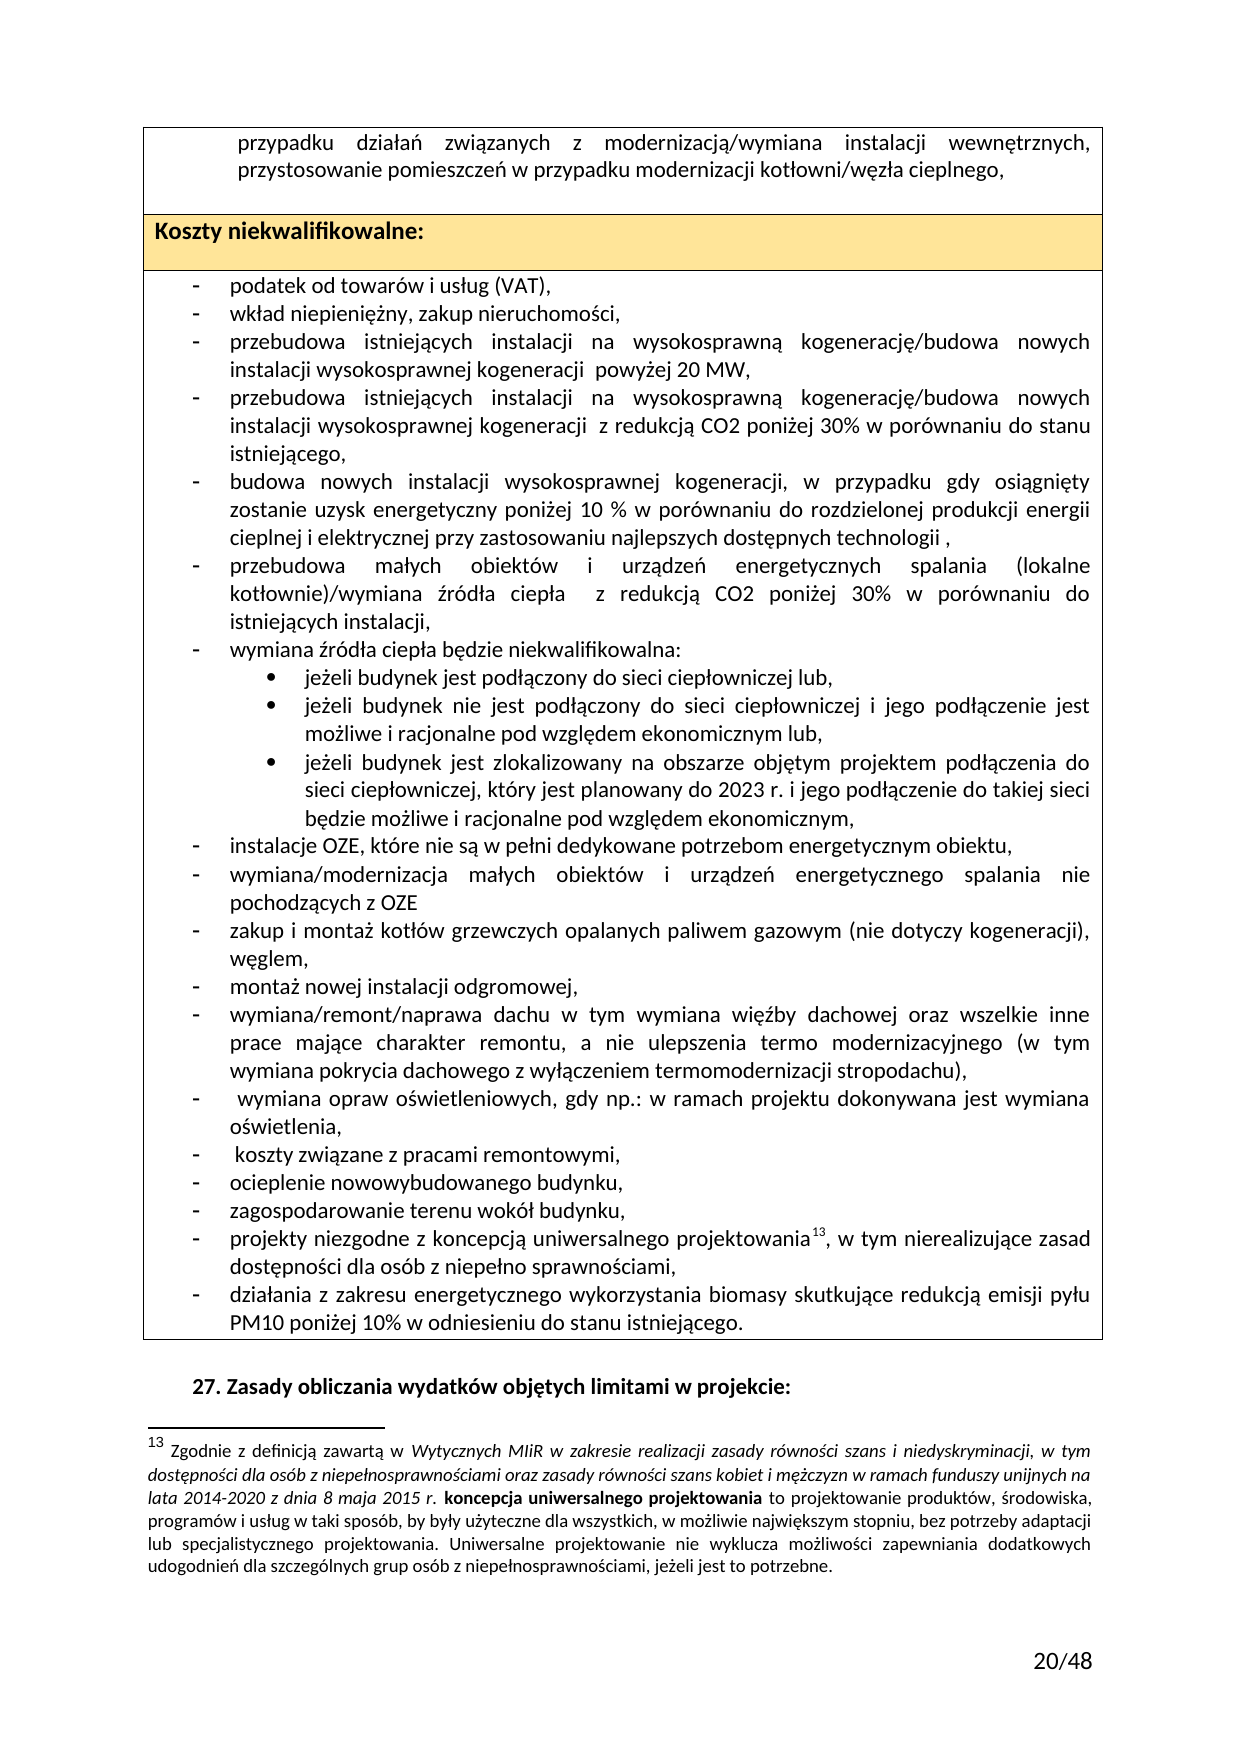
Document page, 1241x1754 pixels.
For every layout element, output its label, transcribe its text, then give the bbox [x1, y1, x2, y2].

table_cell podatek od towarów i usług (VAT), wkład niepieniężny, zakup nieruchomości, przebudowa istniejących instalacji na wysokosprawną kogenerację/budowa nowych instalacji wysokosprawnej kogeneracji powyżej 20 MW, przebudowa istniejących instalacji na wysokosprawną kogenerację/budowa nowych instalacji wysokosprawnej kogeneracji z redukcją CO2 poniżej 30% w porównaniu do stanu istniejącego, budowa nowych instalacji wysokosprawnej kogeneracji, w przypadku gdy osiągnięty zostanie uzysk energetyczny poniżej 10 % w porównaniu do rozdzielonej produkcji energii cieplnej i elektrycznej przy zastosowaniu najlepszych dostępnych technologii , przebudowa małych obiektów i urządzeń energetycznych spalania (lokalne kotłownie)/wymiana źródła ciepła z redukcją CO2 poniżej 30% w porównaniu do istniejących instalacji, wymiana źródła ciepła będzie niekwalifikowalna: jeżeli budynek jest podłączony do sieci ciepłowniczej lub, jeżeli budynek nie jest podłączony do sieci ciepłowniczej i jego podłączenie jest możliwe i racjonalne pod względem ekonomicznym lub, jeżeli budynek jest zlokalizowany na obszarze objętym projektem podłączenia do sieci ciepłowniczej, który jest planowany do 2023 r. i jego podłączenie do takiej sieci będzie możliwe i racjonalne pod względem ekonomicznym, instalacje OZE, które nie są w pełni dedykowane potrzebom energetycznym obiektu, wymiana/modernizacja małych obiektów i urządzeń energetycznego spalania nie pochodzących z OZE zakup i montaż kotłów grzewczych opalanych paliwem gazowym (nie dotyczy kogeneracji), węglem, montaż nowej instalacji odgromowej, wymiana/remont/naprawa dachu w tym wymiana więźby dachowej oraz wszelkie inne prace mające charakter remontu, a nie ulepszenia termo modernizacyjnego (w tym wymiana pokrycia dachowego z wyłączeniem termomodernizacji stropodachu), wymiana opraw oświetleniowych, gdy np.: w ramach projektu dokonywana jest wymiana oświetlenia, koszty związane z pracami remontowymi, ocieplenie nowowybudowanego budynku, zagospodarowanie terenu wokół budynku, projekty niezgodne z koncepcją uniwersalnego projektowania, w tym nierealizujące zasad dostępności dla osób z niepełno sprawnościami, działania z zakresu energetycznego wykorzystania biomasy skutkujące redukcją emisji pyłu PM10 poniżej 10% w odniesieniu do stanu istniejącego. [144, 271, 1102, 1339]
list 27. Zasady obliczania wydatków objętych limitami w projekcie: [192, 1372, 1092, 1400]
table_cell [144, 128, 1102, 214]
table_cell Koszty niekwalifikowalne: [144, 215, 1102, 270]
